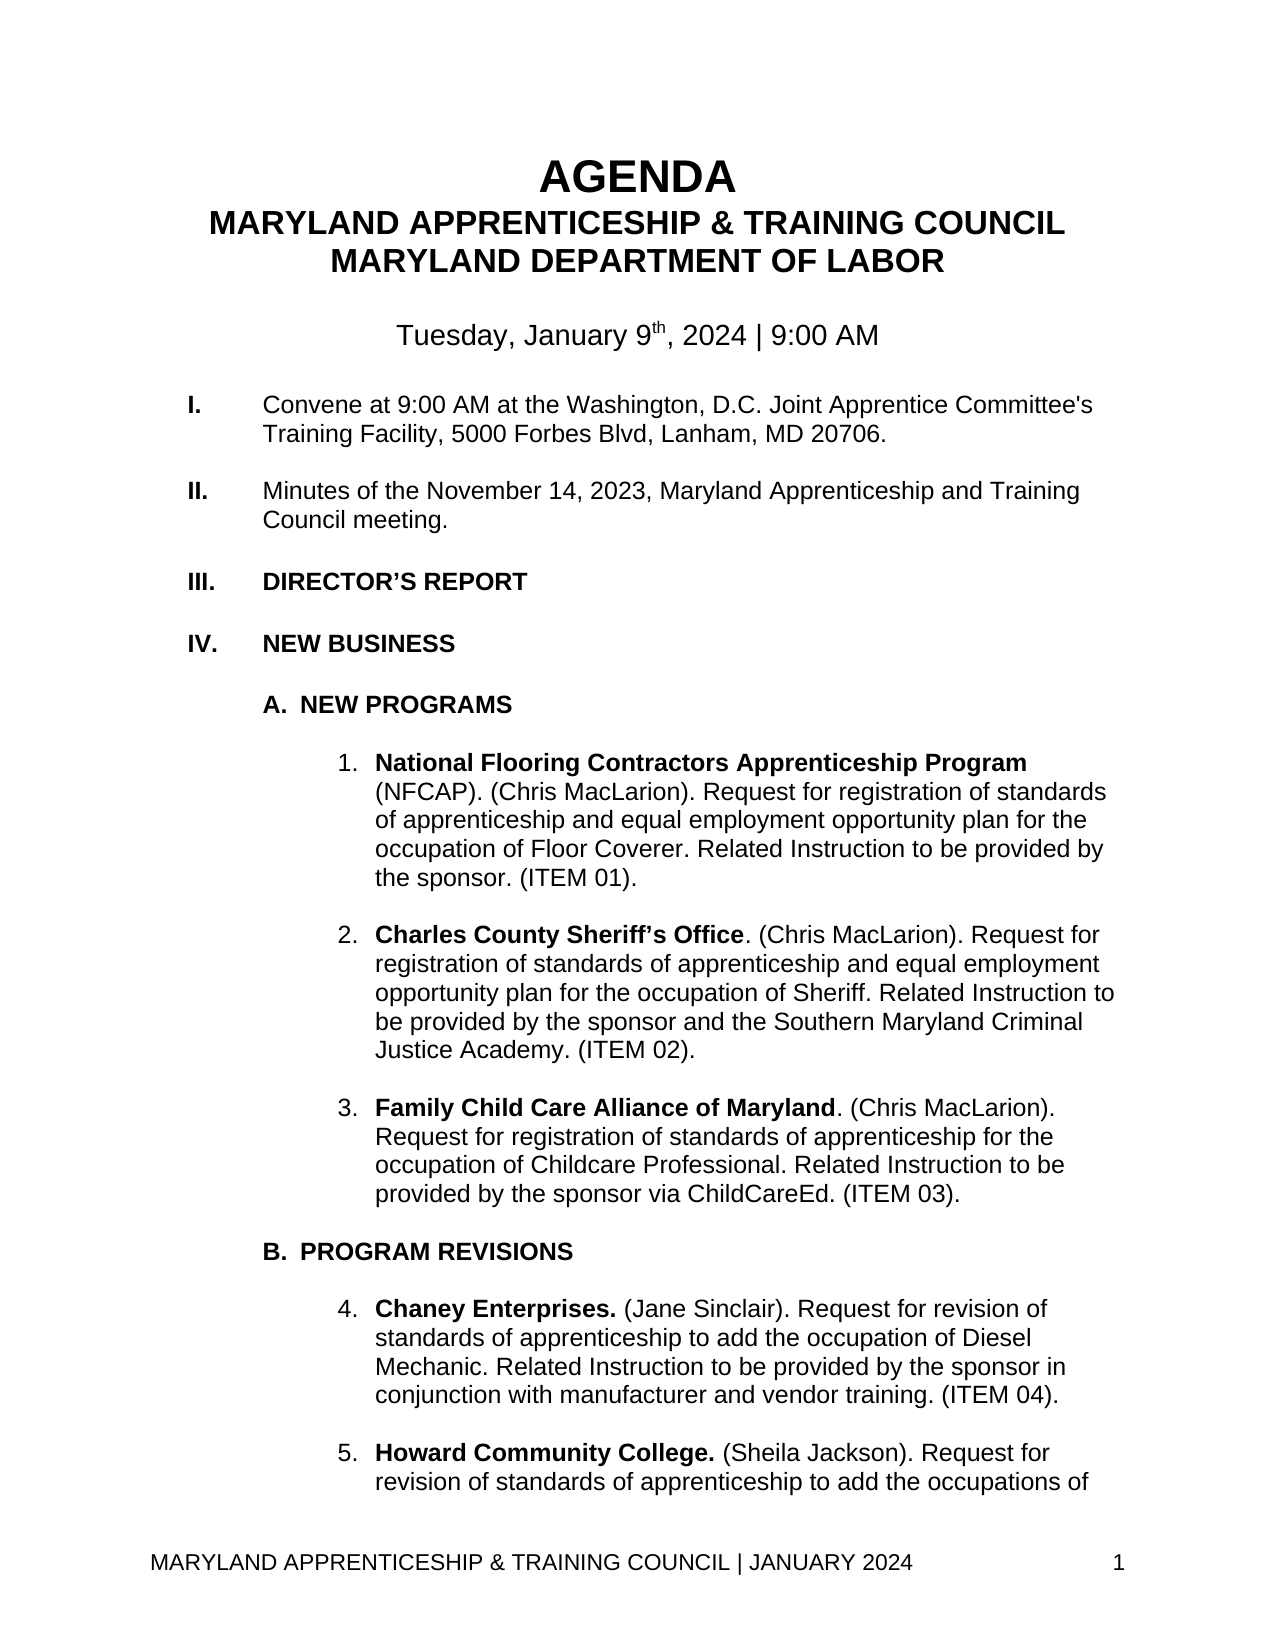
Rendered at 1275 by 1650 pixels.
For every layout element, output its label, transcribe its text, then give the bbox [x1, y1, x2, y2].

list Charles County Sheriff’s Office. (Chris MacLarion). Request for registration of standards of apprenticeship and equal employment opportunity plan for the occupation of Sheriff. Related Instruction to be provided by the sponsor and the Southern Maryland Criminal Justice Academy. (ITEM 02). [337, 920, 1125, 1064]
text AGENDA [150, 150, 1125, 203]
text MARYLAND APPRENTICESHIP & TRAINING COUNCIL [150, 203, 1125, 241]
list NEW BUSINESS [187, 628, 1125, 657]
list DIRECTOR’S REPORT [187, 567, 1125, 596]
list Convene at 9:00 AM at the Washington, D.C. Joint Apprentice Committee's Training Facility, 5000 Forbes Blvd, Lanham, MD 20706. [187, 390, 1125, 447]
list PROGRAM REVISIONS [262, 1237, 1125, 1265]
list Chaney Enterprises. (Jane Sinclair). Request for revision of standards of apprenticeship to add the occupation of Diesel Mechanic. Related Instruction to be provided by the sponsor in conjunction with manufacturer and vendor training. (ITEM 04). [337, 1294, 1125, 1409]
text MARYLAND DEPARTMENT OF LABOR [150, 241, 1125, 279]
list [337, 1438, 1125, 1495]
list National Flooring Contractors Apprenticeship Program (NFCAP). (Chris MacLarion). Request for registration of standards of apprenticeship and equal employment opportunity plan for the occupation of Floor Coverer. Related Instruction to be provided by the sponsor. (ITEM 01). [337, 748, 1125, 892]
list Family Child Care Alliance of Maryland. (Chris MacLarion). Request for registration of standards of apprenticeship for the occupation of Childcare Professional. Related Instruction to be provided by the sponsor via ChildCareEd. (ITEM 03). [337, 1093, 1125, 1208]
list NEW PROGRAMS [262, 690, 1125, 719]
list Minutes of the November 14, 2023, Maryland Apprenticeship and Training Council meeting. [187, 476, 1125, 534]
text Tuesday, January 9th, 2024 | 9:00 AM [150, 318, 1125, 352]
